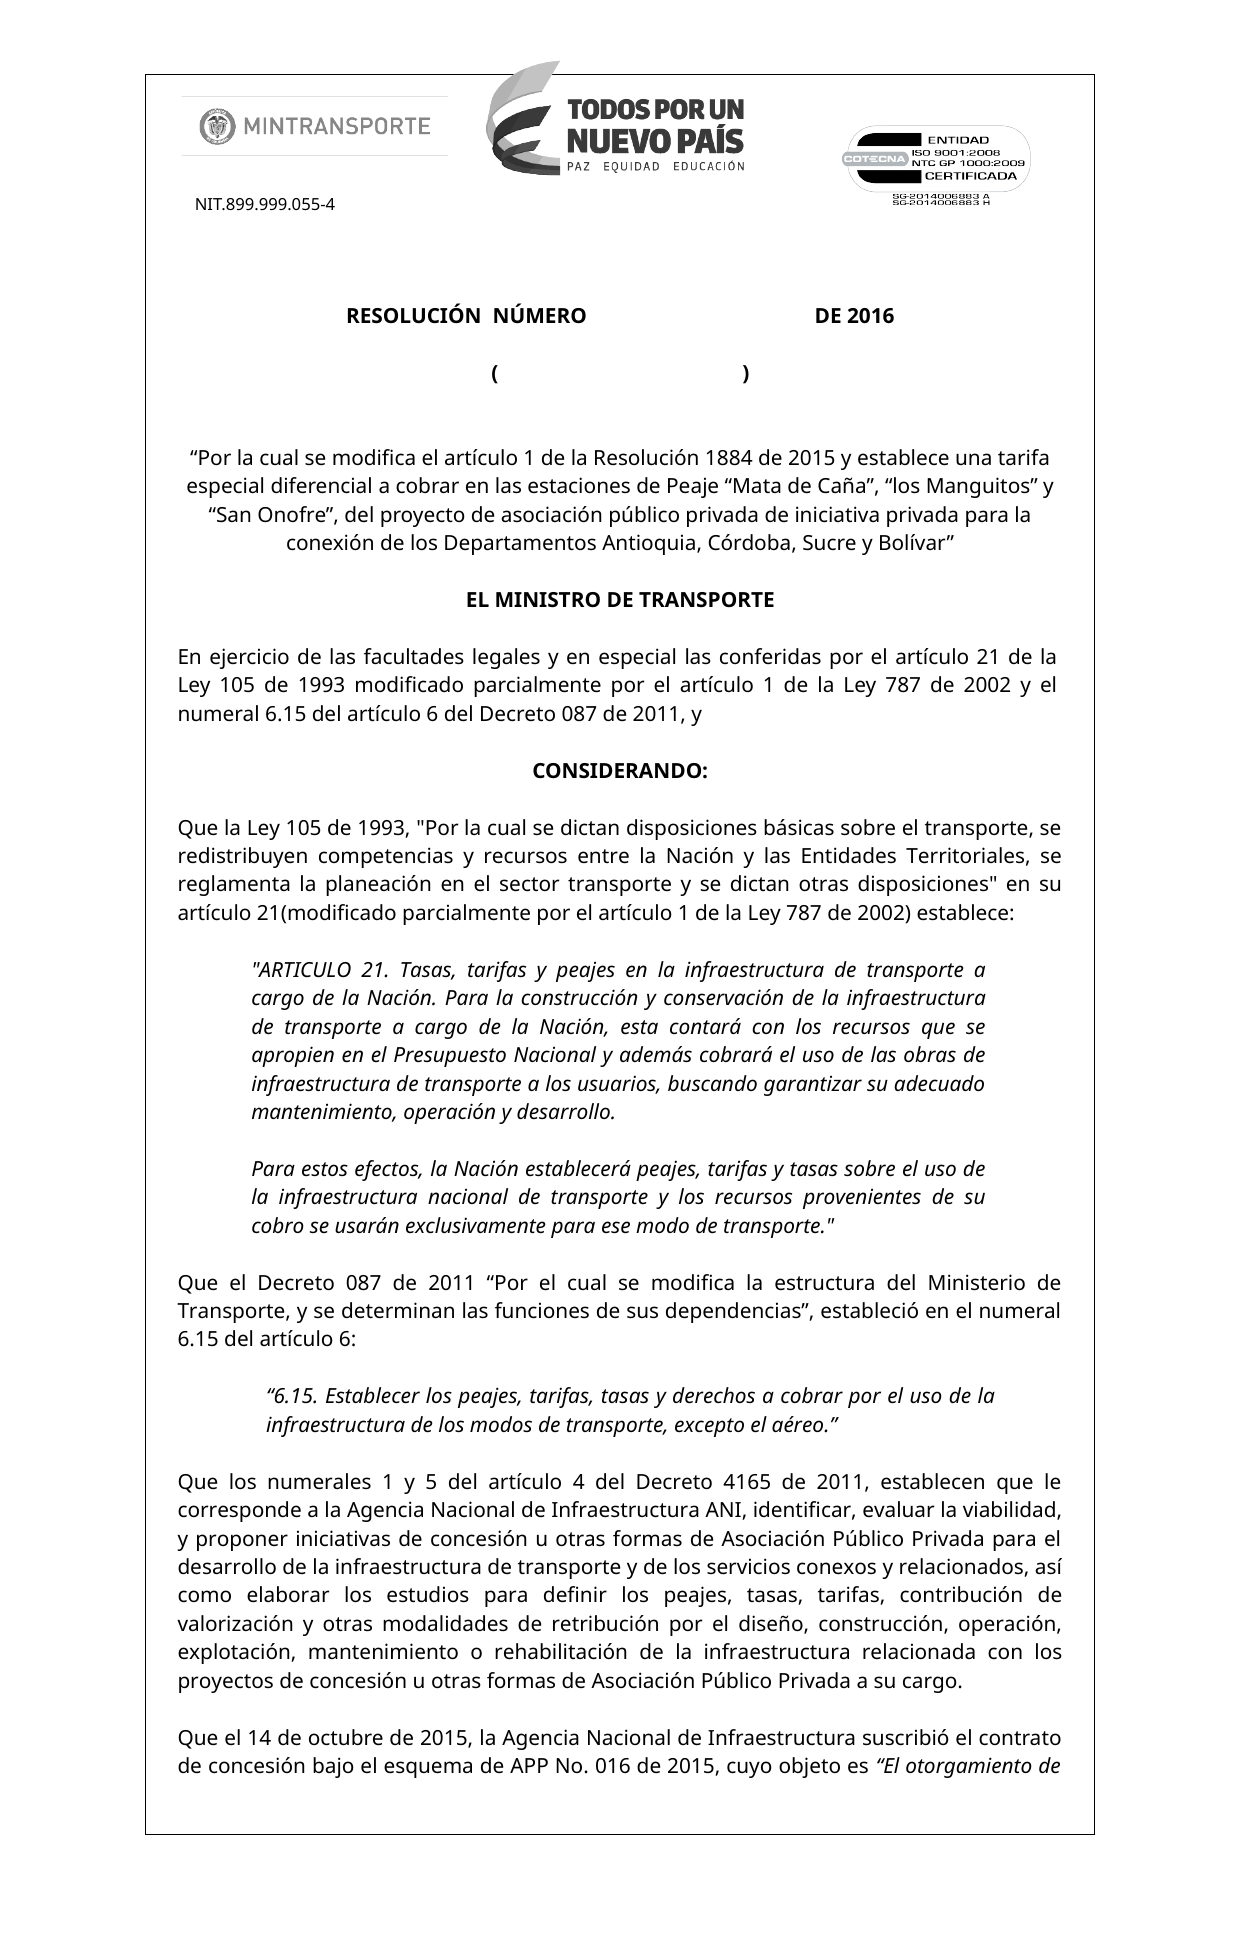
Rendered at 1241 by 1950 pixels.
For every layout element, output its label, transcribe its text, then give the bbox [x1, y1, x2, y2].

text ( ) [177, 358, 1063, 386]
subtitle RESOLUCIÓN NÚMERO DE 2016 [177, 301, 1063, 329]
text “Por la cual se modifica el artículo 1 de la Resolución 1884 de 2015 y establece una tarifa especial diferencial a cobrar en las estaciones de Peaje “Mata de Caña”, “los Manguitos” y “San Onofre”, del proyecto de asociación público privada de iniciativa privada para la conexión de los Departamentos Antioquia, Córdoba, Sucre y Bolívar” [177, 443, 1063, 557]
text “6.15. Establecer los peajes, tarifas, tasas y derechos a cobrar por el uso de la infraestructura de los modos de transporte, excepto el aéreo.” [266, 1381, 999, 1438]
picture [838, 118, 1037, 207]
text En ejercicio de las facultades legales y en especial las conferidas por el artículo 21 de la Ley 105 de 1993 modificado parcialmente por el artículo 1 de la Ley 787 de 2002 y el numeral 6.15 del artículo 6 del Decreto 087 de 2011, y [177, 642, 1059, 727]
text EL MINISTRO DE TRANSPORTE [177, 585, 1063, 614]
text Que la Ley 105 de 1993, "Por la cual se dictan disposiciones básicas sobre el transporte, se redistribuyen competencias y recursos entre la Nación y las Entidades Territoriales, se reglamenta la planeación en el sector transporte y se dictan otras disposiciones" en su artículo 21(modificado parcialmente por el artículo 1 de la Ley 787 de 2002) establece: [177, 813, 1063, 926]
text Que los numerales 1 y 5 del artículo 4 del Decreto 4165 de 2011, establecen que le corresponde a la Agencia Nacional de Infraestructura ANI, identificar, evaluar la viabilidad, y proponer iniciativas de concesión u otras formas de Asociación Público Privada para el desarrollo de la infraestructura de transporte y de los servicios conexos y relacionados, así como elaborar los estudios para definir los peajes, tasas, tarifas, contribución de valorización y otras modalidades de retribución por el diseño, construcción, operación, explotación, mantenimiento o rehabilitación de la infraestructura relacionada con los proyectos de concesión u otras formas de Asociación Público Privada a su cargo. [177, 1467, 1063, 1694]
text "ARTICULO 21. Tasas, tarifas y peajes en la infraestructura de transporte a cargo de la Nación. Para la construcción y conservación de la infraestructura de transporte a cargo de la Nación, esta contará con los recursos que se apropien en el Presupuesto Nacional y además cobrará el uso de las obras de infraestructura de transporte a los usuarios, buscando garantizar su adecuado mantenimiento, operación y desarrollo. [251, 955, 989, 1126]
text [177, 1723, 1063, 1779]
text Para estos efectos, la Nación establecerá peajes, tarifas y tasas sobre el uso de la infraestructura nacional de transporte y los recursos provenientes de su cobro se usarán exclusivamente para ese modo de transporte." [251, 1154, 989, 1239]
text CONSIDERANDO: [177, 756, 1063, 784]
text Que el Decreto 087 de 2011 “Por el cual se modifica la estructura del Ministerio de Transporte, y se determinan las funciones de sus dependencias”, estableció en el numeral 6.15 del artículo 6: [177, 1268, 1063, 1353]
